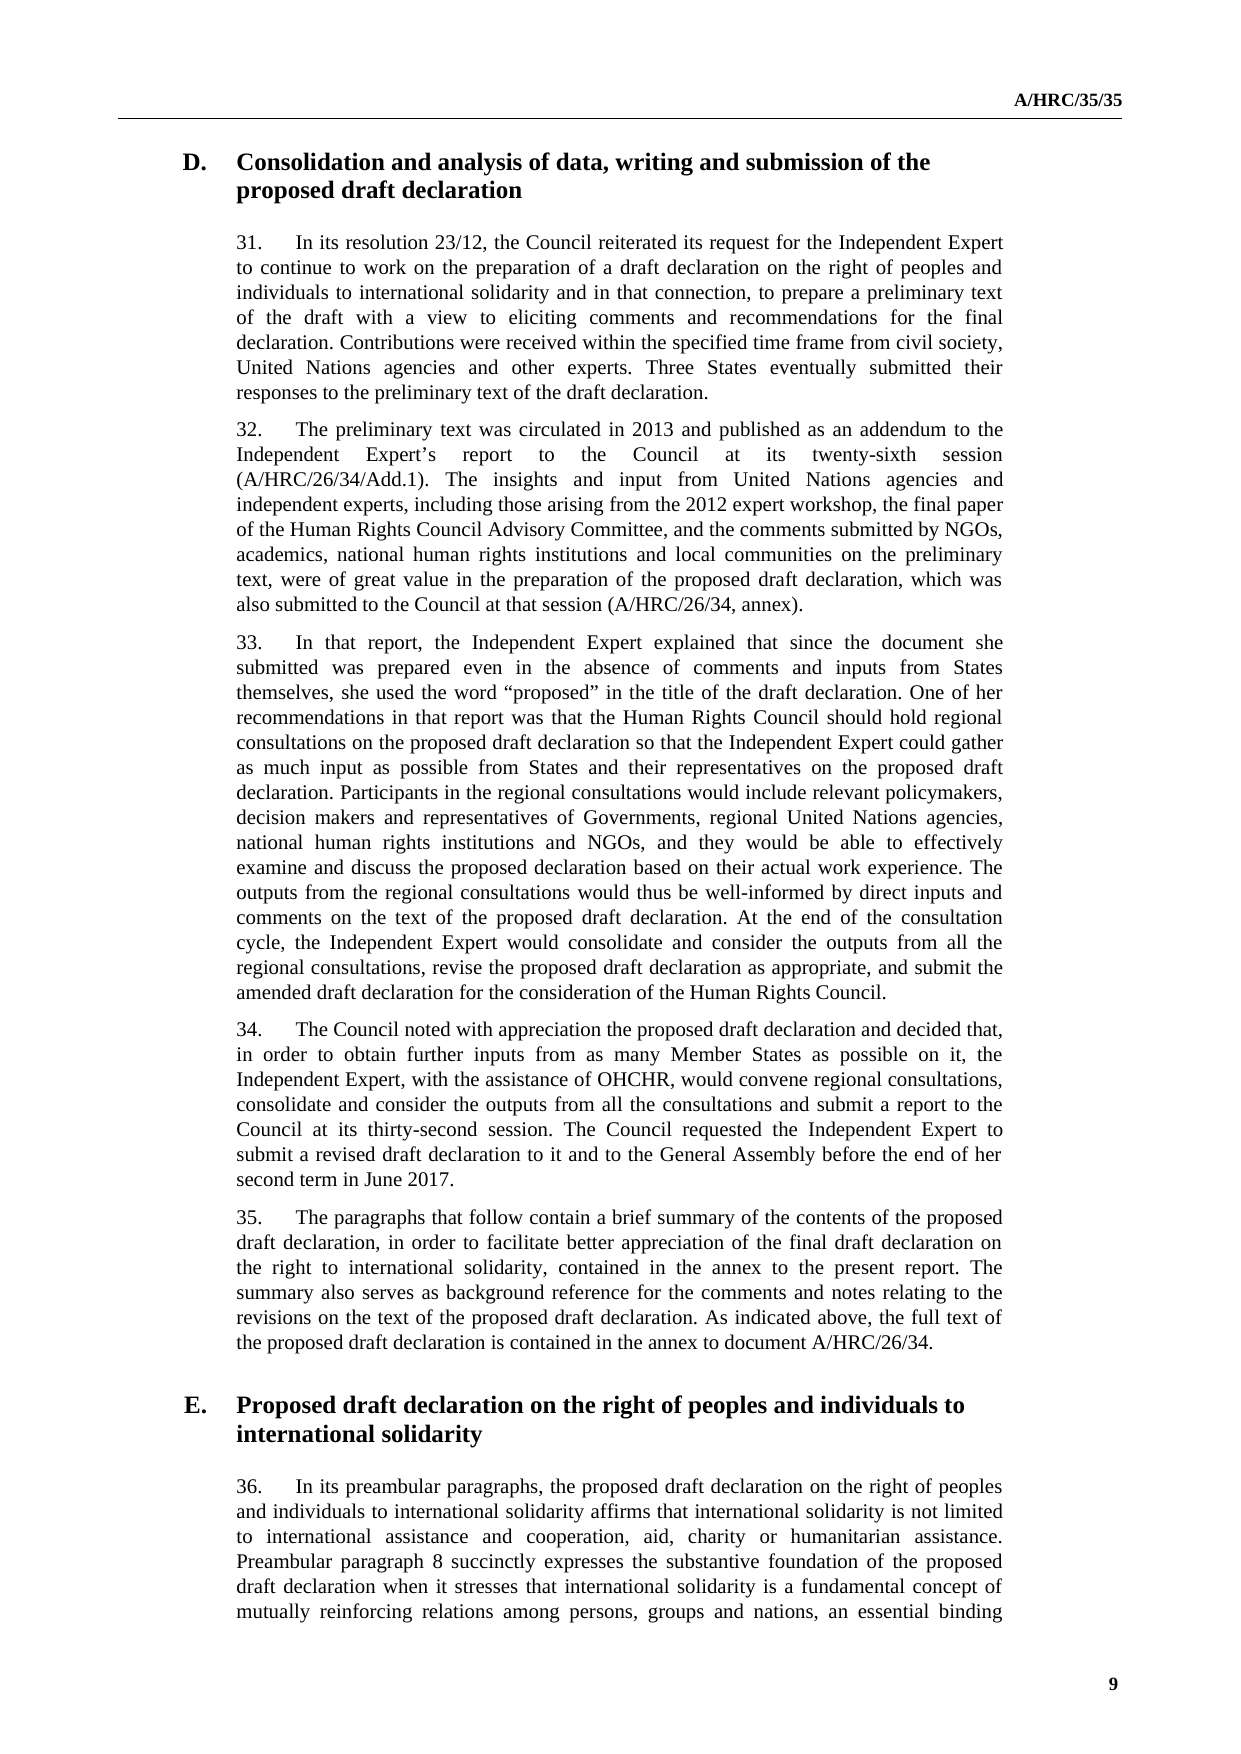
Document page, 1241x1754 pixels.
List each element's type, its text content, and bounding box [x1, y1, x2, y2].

text 34. The Council noted with appreciation the proposed draft declaration and decided that, in order to obtain further inputs from as many Member States as possible on it, the Independent Expert, with the assistance of OHCHR, would convene regional consultations, consolidate and consider the outputs from all the consultations and submit a report to the Council at its thirty-second session. The Council requested the Independent Expert to submit a revised draft declaration to it and to the General Assembly before the end of her second term in June 2017. [236, 1016, 1004, 1191]
text 35. The paragraphs that follow contain a brief summary of the contents of the proposed draft declaration, in order to facilitate better appreciation of the final draft declaration on the right to international solidarity, contained in the annex to the present report. The summary also serves as background reference for the comments and notes relating to the revisions on the text of the proposed draft declaration. As indicated above, the full text of the proposed draft declaration is contained in the annex to document A/HRC/26/34. [236, 1204, 1004, 1354]
text 32. The preliminary text was circulated in 2013 and published as an addendum to the Independent Expert’s report to the Council at its twenty-sixth session (A/HRC/26/34/Add.1). The insights and input from United Nations agencies and independent experts, including those arising from the 2012 expert workshop, the final paper of the Human Rights Council Advisory Committee, and the comments submitted by NGOs, academics, national human rights institutions and local communities on the preliminary text, were of great value in the preparation of the proposed draft declaration, which was also submitted to the Council at that session (A/HRC/26/34, annex). [236, 416, 1004, 616]
text D. Consolidation and analysis of data, writing and submission of the proposed draft declaration [118, 148, 1004, 204]
text E. Proposed draft declaration on the right of peoples and individuals to international solidarity [118, 1391, 1004, 1448]
text 31. In its resolution 23/12, the Council reiterated its request for the Independent Expert to continue to work on the preparation of a draft declaration on the right of peoples and individuals to international solidarity and in that connection, to prepare a preliminary text of the draft with a view to eliciting comments and recommendations for the final declaration. Contributions were received within the specified time frame from civil society, United Nations agencies and other experts. Three States eventually submitted their responses to the preliminary text of the draft declaration. [236, 229, 1004, 404]
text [236, 1473, 1004, 1623]
text 33. In that report, the Independent Expert explained that since the document she submitted was prepared even in the absence of comments and inputs from States themselves, she used the word “proposed” in the title of the draft declaration. One of her recommendations in that report was that the Human Rights Council should hold regional consultations on the proposed draft declaration so that the Independent Expert could gather as much input as possible from States and their representatives on the proposed draft declaration. Participants in the regional consultations would include relevant policymakers, decision makers and representatives of Governments, regional United Nations agencies, national human rights institutions and NGOs, and they would be able to effectively examine and discuss the proposed declaration based on their actual work experience. The outputs from the regional consultations would thus be well-informed by direct inputs and comments on the text of the proposed draft declaration. At the end of the consultation cycle, the Independent Expert would consolidate and consider the outputs from all the regional consultations, revise the proposed draft declaration as appropriate, and submit the amended draft declaration for the consideration of the Human Rights Council. [236, 629, 1004, 1004]
